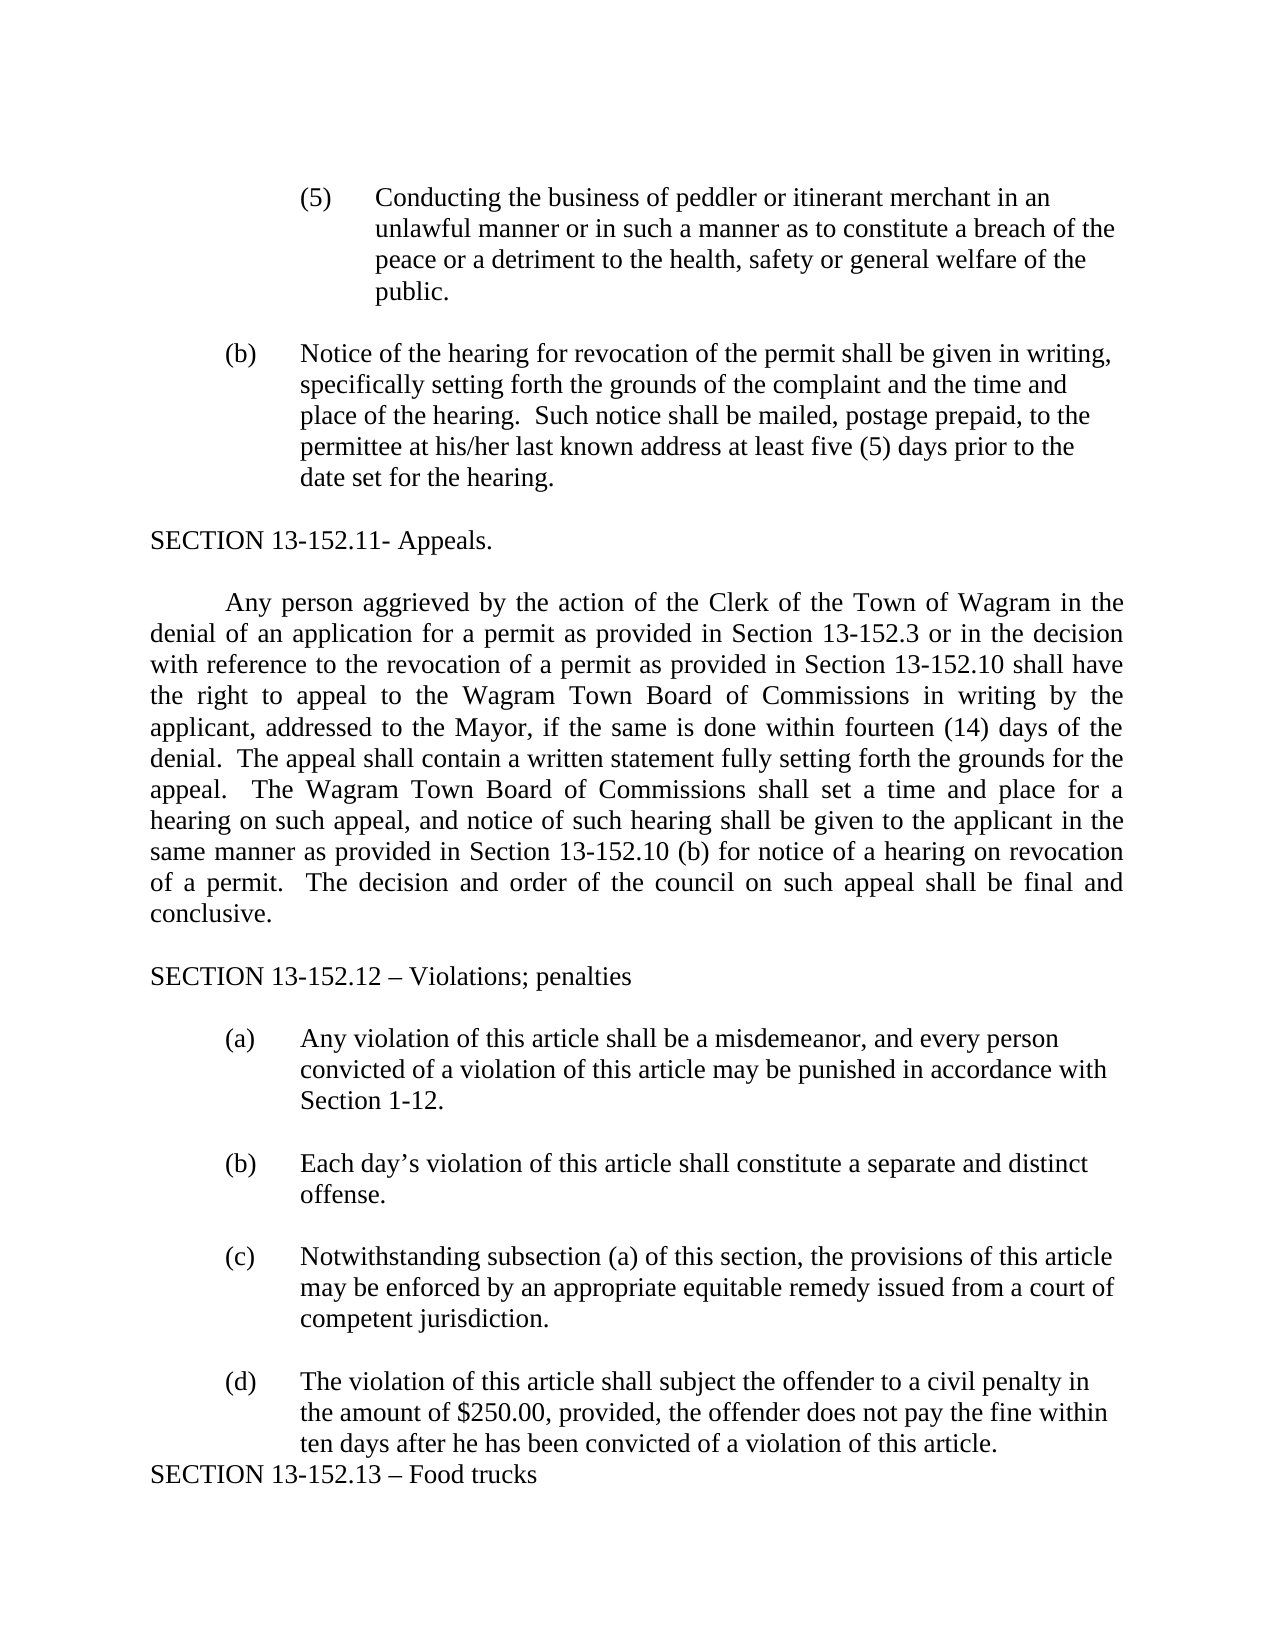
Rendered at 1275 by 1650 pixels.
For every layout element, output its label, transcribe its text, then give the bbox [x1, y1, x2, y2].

text (a) Any violation of this article shall be a misdemeanor, and every person [150, 1022, 1125, 1053]
text peace or a detriment to the health, safety or general welfare of the [150, 243, 1125, 274]
text (b) Notice of the hearing for revocation of the permit shall be given in writing, [150, 337, 1125, 368]
text (c) Notwithstanding subsection (a) of this section, the provisions of this article [150, 1240, 1125, 1271]
text ten days after he has been convicted of a violation of this article. [150, 1427, 1125, 1458]
text place of the hearing. Such notice shall be mailed, postage prepaid, to the [150, 399, 1125, 430]
text may be enforced by an appropriate equitable remedy issued from a court of [150, 1271, 1125, 1302]
text unlawful manner or in such a manner as to constitute a breach of the [150, 212, 1125, 243]
text public. [150, 274, 1125, 306]
text Any person aggrieved by the action of the Clerk of the Town of Wagram in the denial of an application for a permit as provided in Section 13-152.3 or in the decision with reference to the revocation of a permit as provided in Section 13-152.10 shall have the right to appeal to the Wagram Town Board of Commissions in writing by the applicant, addressed to the Mayor, if the same is done within fourteen (14) days of the denial. The appeal shall contain a written statement fully setting forth the grounds for the appeal. The Wagram Town Board of Commissions shall set a time and place for a hearing on such appeal, and notice of such hearing shall be given to the applicant in the same manner as provided in Section 13-152.10 (b) for notice of a hearing on revocation of a permit. The decision and order of the council on such appeal shall be final and conclusive. [150, 586, 1125, 929]
text date set for the hearing. [150, 461, 1125, 493]
text offense. [150, 1178, 1125, 1209]
text SECTION 13-152.13 – Food trucks [150, 1458, 1125, 1489]
text (5) Conducting the business of peddler or itinerant merchant in an [150, 181, 1125, 212]
text (b) Each day’s violation of this article shall constitute a separate and distinct [150, 1147, 1125, 1178]
text (d) The violation of this article shall subject the offender to a civil penalty in [150, 1365, 1125, 1396]
text the amount of $250.00, provided, the offender does not pay the fine within [150, 1396, 1125, 1427]
text specifically setting forth the grounds of the complaint and the time and [150, 368, 1125, 399]
text permittee at his/her last known address at least five (5) days prior to the [150, 430, 1125, 461]
text SECTION 13-152.12 – Violations; penalties [150, 960, 1125, 991]
text convicted of a violation of this article may be punished in accordance with [150, 1053, 1125, 1084]
text competent jurisdiction. [150, 1302, 1125, 1333]
text SECTION 13-152.11- Appeals. [150, 524, 1125, 555]
text Section 1-12. [150, 1084, 1125, 1116]
